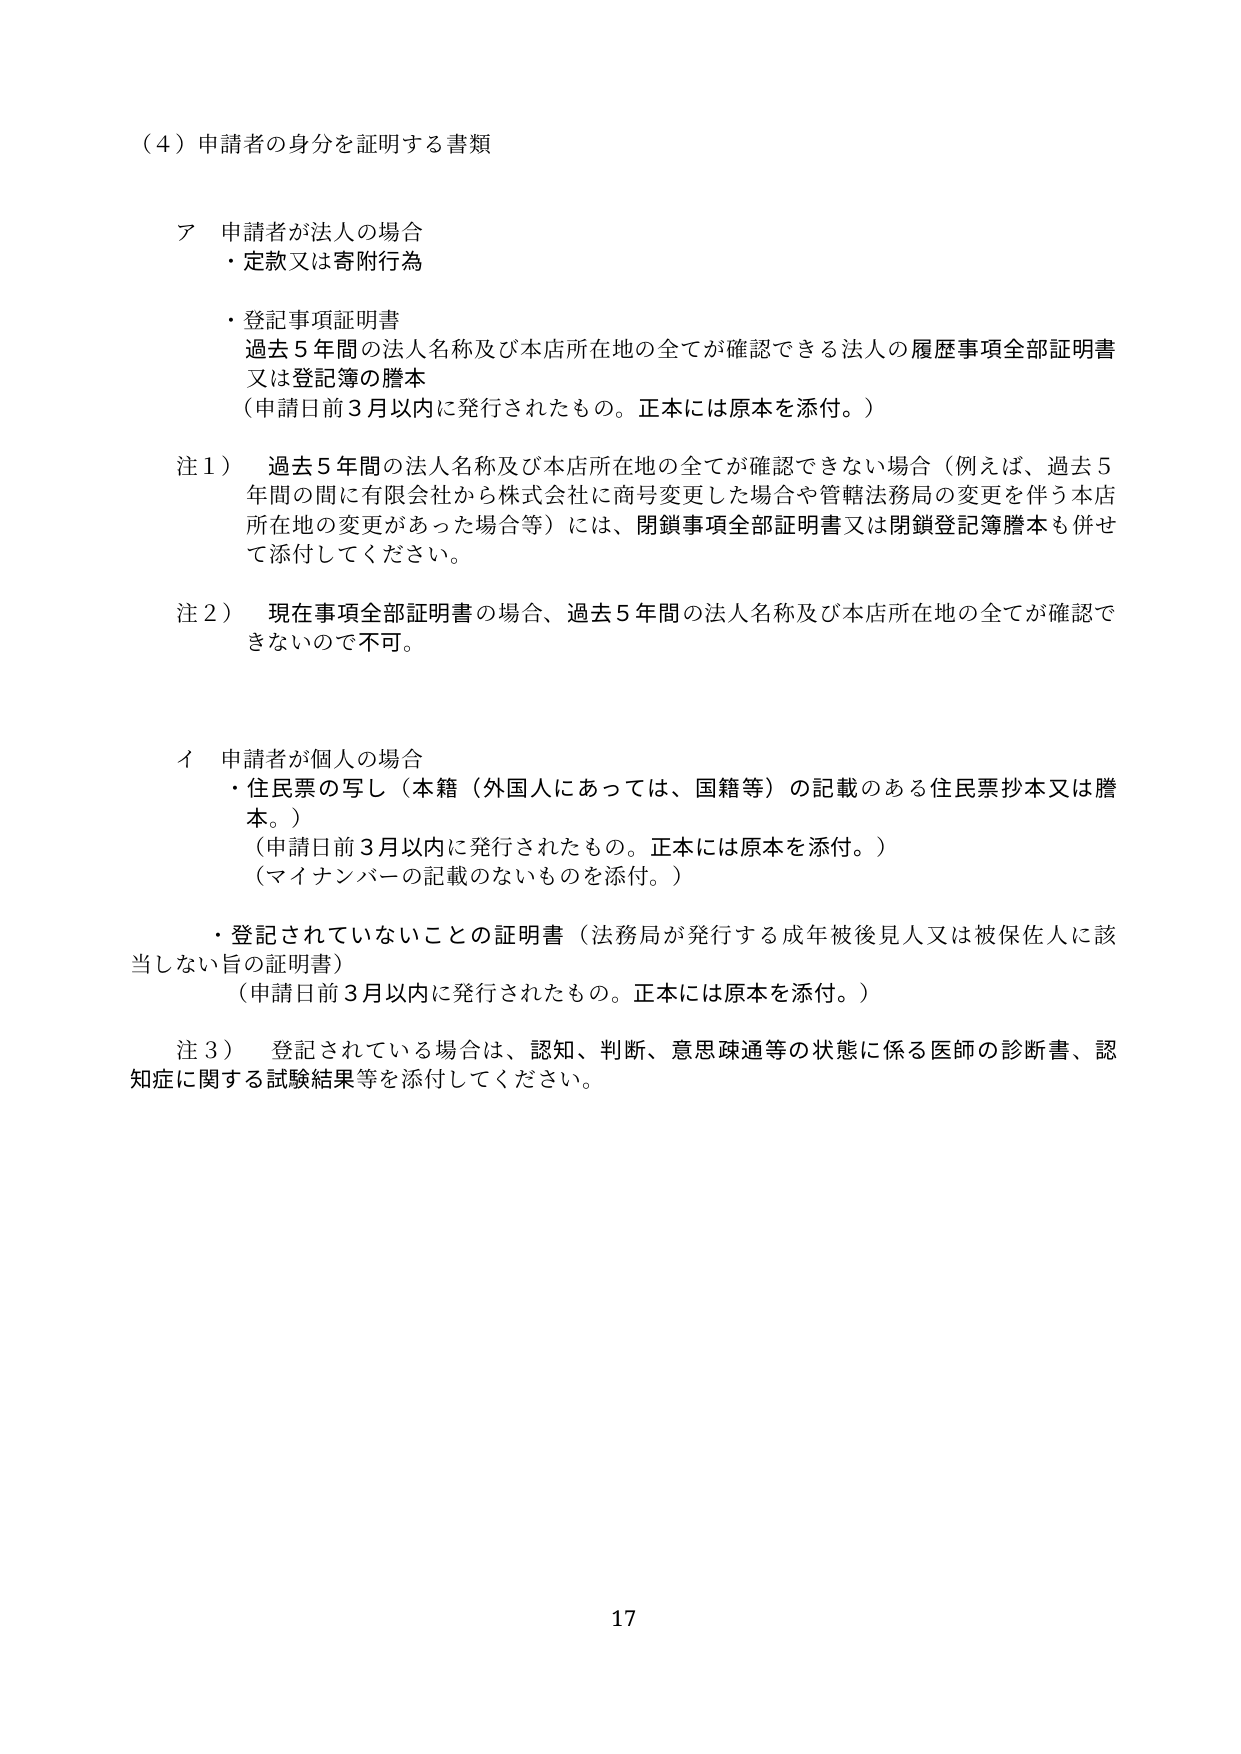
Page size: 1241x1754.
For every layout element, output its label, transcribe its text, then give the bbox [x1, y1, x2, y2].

text 注２） 現在事項全部証明書の場合、過去５年間の法人名称及び本店所在地の全てが確認できないので不可。 [176, 598, 1117, 656]
text 過去５年間の法人名称及び本店所在地の全てが確認できる法人の履歴事項全部証明書又は登記簿の謄本 [130, 334, 1117, 393]
text 注１） 過去５年間の法人名称及び本店所在地の全てが確認できない場合（例えば、過去５年間の間に有限会社から株式会社に商号変更した場合や管轄法務局の変更を伴う本店所在地の変更があった場合等）には、閉鎖事項全部証明書又は閉鎖登記簿謄本も併せて添付してください。 [130, 451, 1117, 568]
text （申請日前３月以内に発行されたもの。正本には原本を添付。） [130, 832, 1117, 861]
text ・定款又は寄附行為 [130, 246, 1117, 276]
text （申請日前３月以内に発行されたもの。正本には原本を添付。） [130, 393, 1117, 422]
text ・登記事項証明書 [130, 305, 1117, 334]
text イ 申請者が個人の場合 [130, 744, 1117, 773]
text ア 申請者が法人の場合 [130, 217, 1117, 246]
text （４）申請者の身分を証明する書類 [130, 130, 1117, 159]
text ・住民票の写し（本籍（外国人にあっては、国籍等）の記載のある住民票抄本又は謄本。） [130, 773, 1117, 832]
text 注３） 登記されている場合は、認知、判断、意思疎通等の状態に係る医師の診断書、認 知症に関する試験結果等を添付してください。 [130, 1036, 1117, 1093]
text （マイナンバーの記載のないものを添付。） [130, 861, 1117, 890]
text （申請日前３月以内に発行されたもの。正本には原本を添付。） [130, 978, 1117, 1007]
text ・登記されていないことの証明書（法務局が発行する成年被後見人又は被保佐人に該 当しない旨の証明書） [130, 920, 1117, 978]
